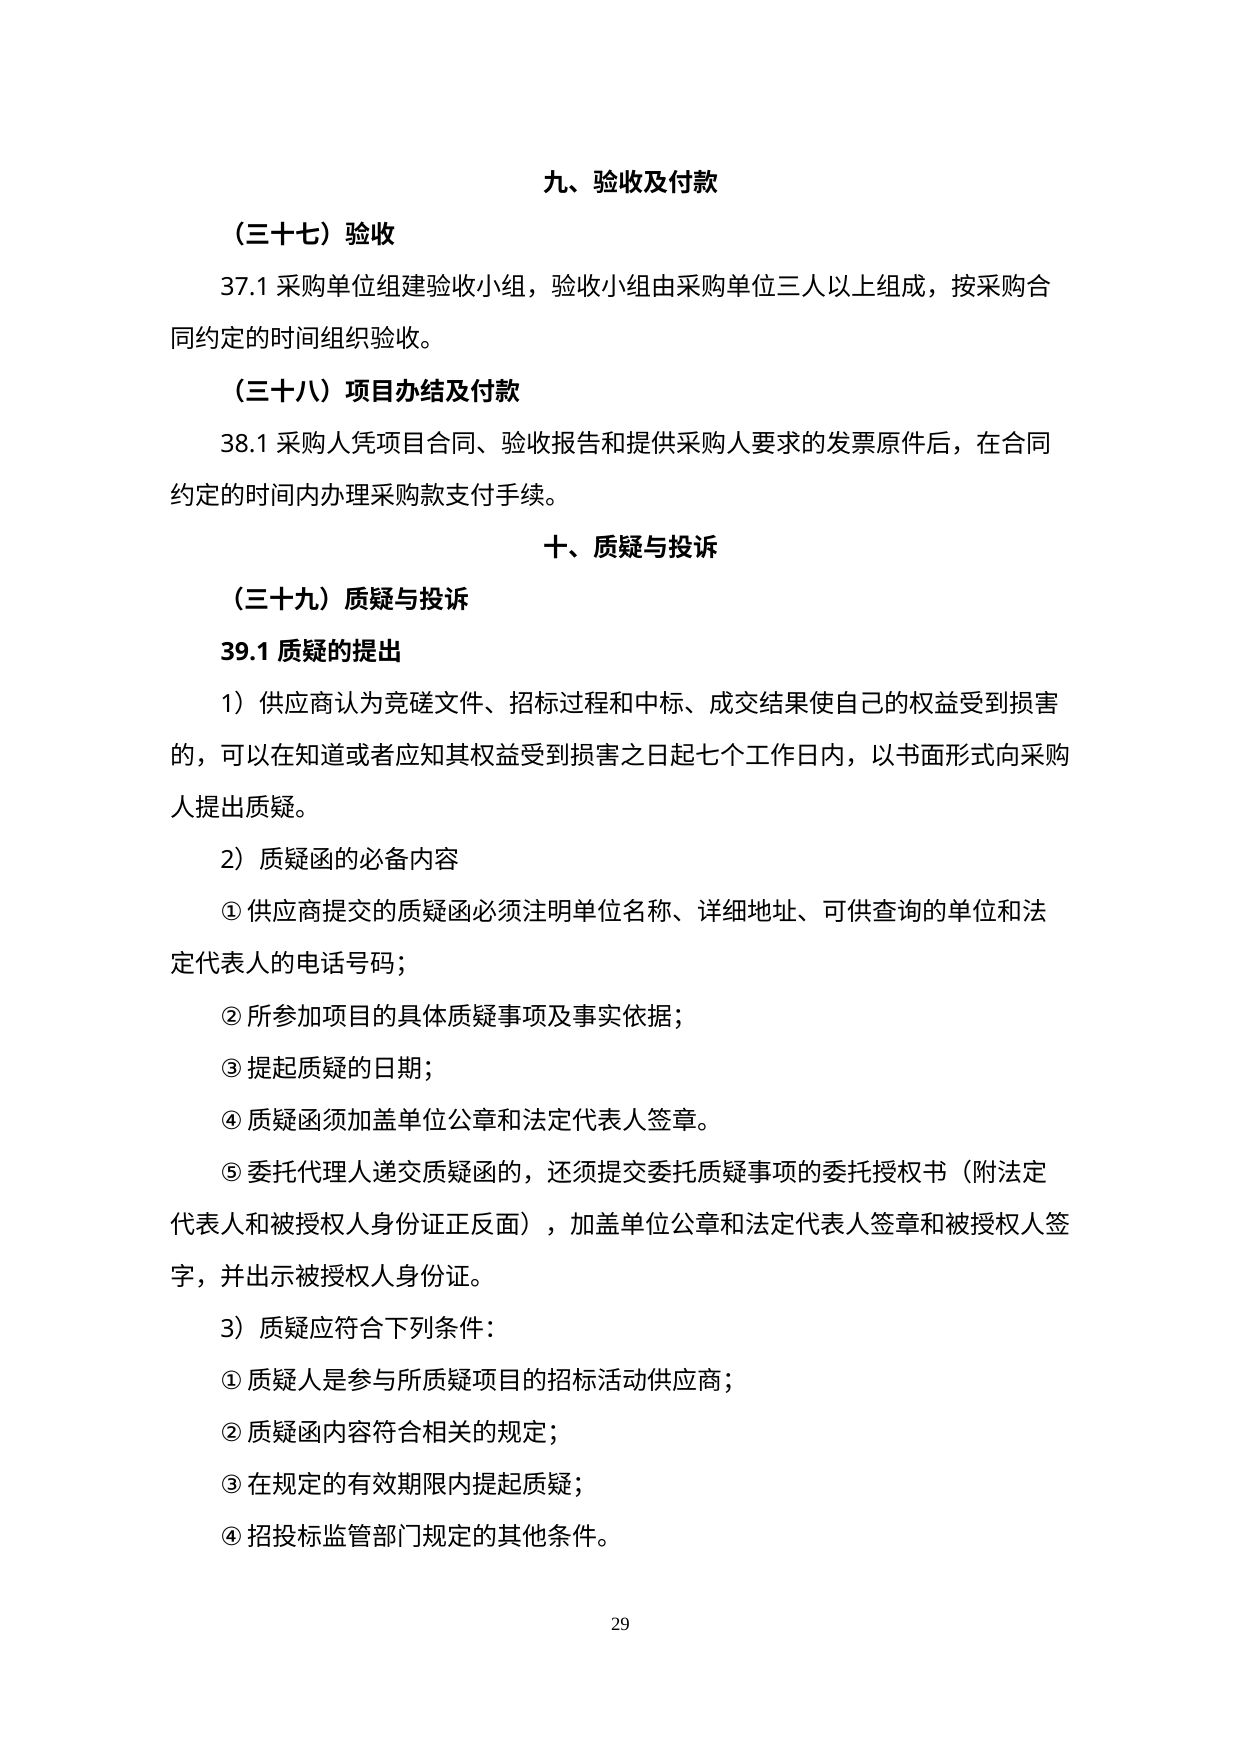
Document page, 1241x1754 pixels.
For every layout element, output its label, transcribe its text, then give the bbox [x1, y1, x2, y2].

text ④质疑函须加盖单位公章和法定代表人签章。 [170, 1087, 1070, 1139]
text 38.1 采购人凭项目合同、验收报告和提供采购人要求的发票原件后，在合同约定的时间内办理采购款支付手续。 [170, 410, 1070, 514]
text 九、验收及付款 [170, 150, 1070, 202]
text ⑤委托代理人递交质疑函的，还须提交委托质疑事项的委托授权书（附法定代表人和被授权人身份证正反面），加盖单位公章和法定代表人签章和被授权人签字，并出示被授权人身份证。 [170, 1139, 1070, 1296]
text 3）质疑应符合下列条件： [170, 1296, 1070, 1348]
text （三十七）验收 [170, 202, 1070, 254]
text 1）供应商认为竞磋文件、招标过程和中标、成交结果使自己的权益受到损害的，可以在知道或者应知其权益受到损害之日起七个工作日内，以书面形式向采购人提出质疑。 [170, 671, 1070, 827]
text 39.1 质疑的提出 [170, 619, 1070, 671]
text （三十九）质疑与投诉 [170, 567, 1070, 619]
text 十、质疑与投诉 [170, 514, 1070, 567]
text ④招投标监管部门规定的其他条件。 [170, 1504, 1070, 1556]
text ①质疑人是参与所质疑项目的招标活动供应商； [170, 1348, 1070, 1400]
text 2）质疑函的必备内容 [170, 827, 1070, 879]
text （三十八）项目办结及付款 [170, 358, 1070, 410]
text ②质疑函内容符合相关的规定； [170, 1400, 1070, 1452]
text ③在规定的有效期限内提起质疑； [170, 1452, 1070, 1504]
text ①供应商提交的质疑函必须注明单位名称、详细地址、可供查询的单位和法定代表人的电话号码； [170, 879, 1070, 983]
text ③提起质疑的日期； [170, 1035, 1070, 1087]
text ②所参加项目的具体质疑事项及事实依据； [170, 983, 1070, 1035]
text 37.1 采购单位组建验收小组，验收小组由采购单位三人以上组成，按采购合同约定的时间组织验收。 [170, 254, 1070, 358]
